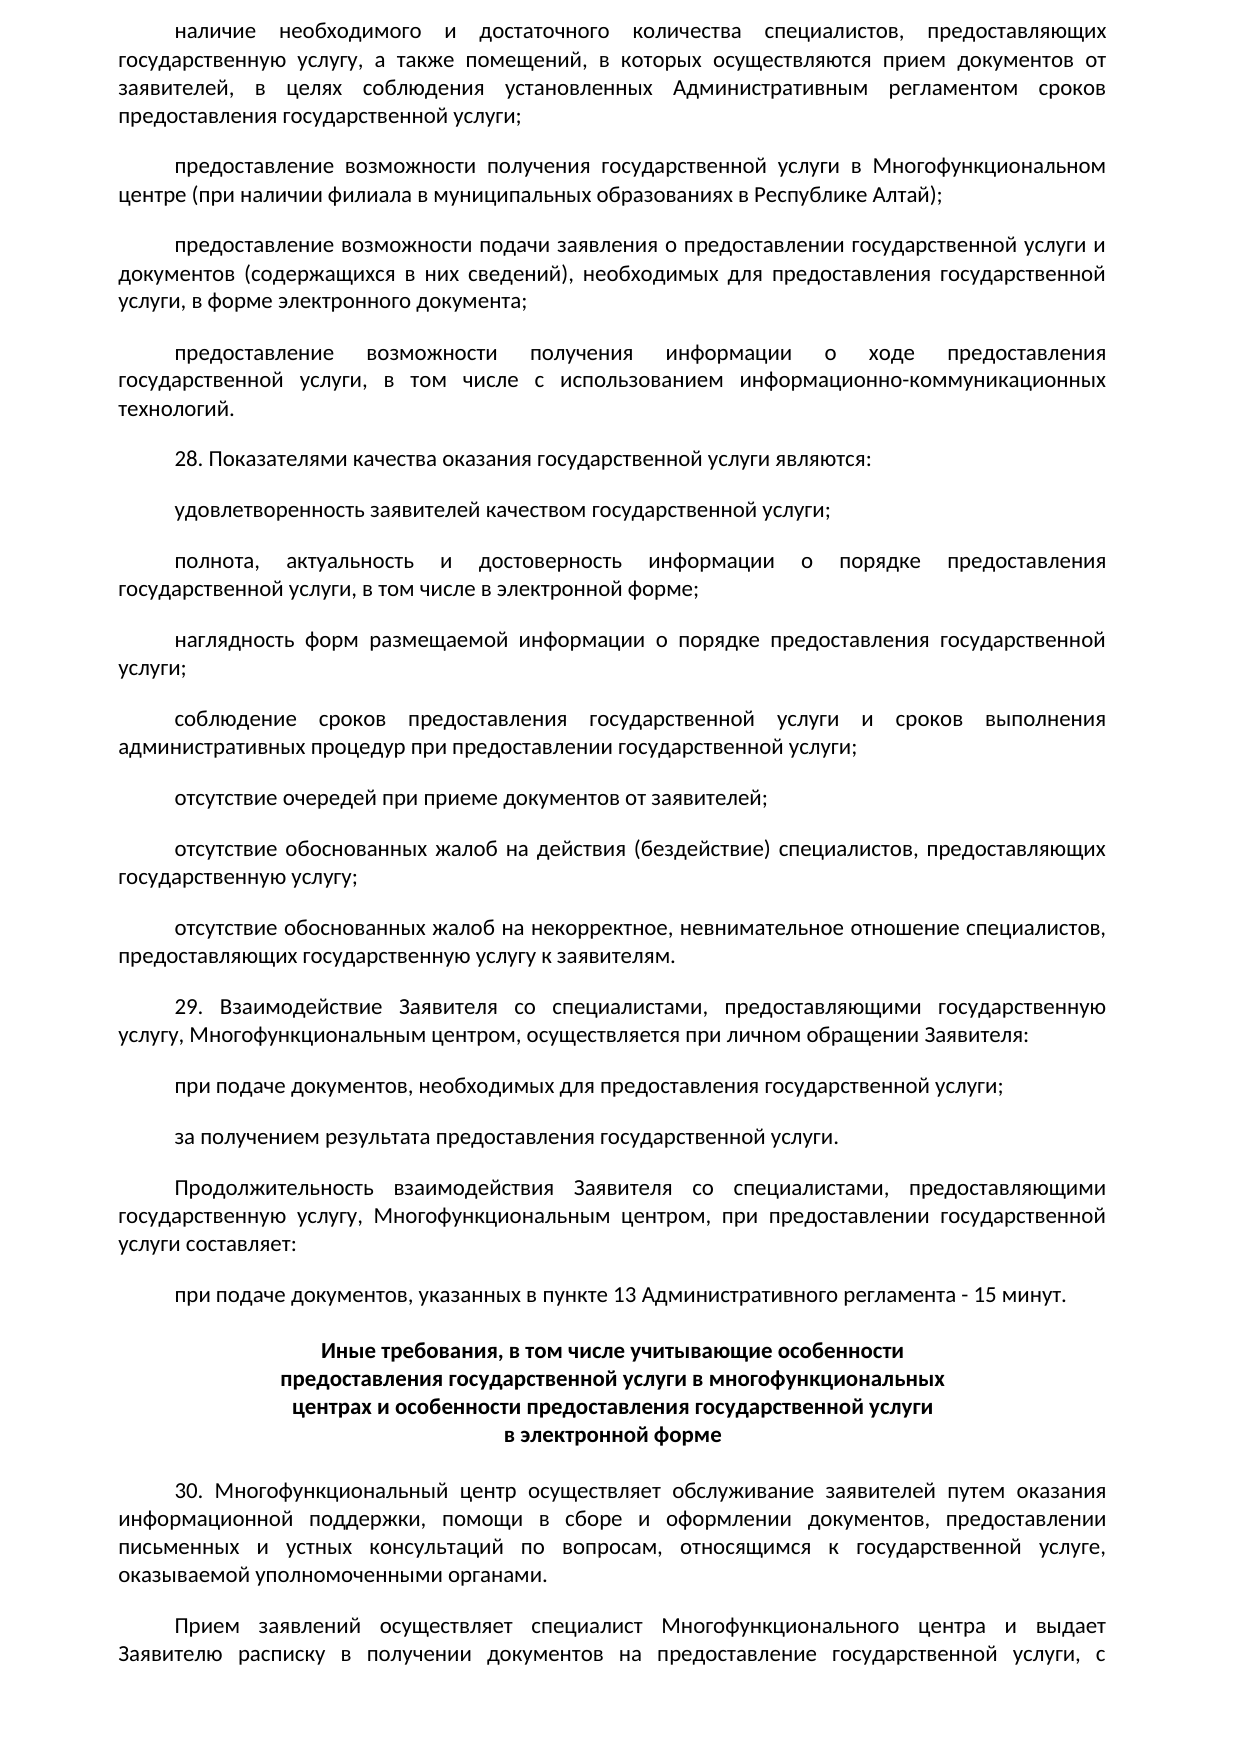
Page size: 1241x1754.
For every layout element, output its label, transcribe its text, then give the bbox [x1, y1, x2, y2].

title центрах и особенности предоставления государственной услуги [118, 1392, 1107, 1420]
text предоставление возможности подачи заявления о предоставлении государственной услуги и документов (содержащихся в них сведений), необходимых для предоставления государственной услуги, в форме электронного документа; [118, 231, 1107, 315]
text полнота, актуальность и достоверность информации о порядке предоставления государственной услуги, в том числе в электронной форме; [118, 546, 1107, 602]
text отсутствие обоснованных жалоб на действия (бездействие) специалистов, предоставляющих государственную услугу; [118, 834, 1107, 890]
title в электронной форме [118, 1420, 1107, 1448]
text наличие необходимого и достаточного количества специалистов, предоставляющих государственную услугу, а также помещений, в которых осуществляются прием документов от заявителей, в целях соблюдения установленных Административным регламентом сроков предоставления государственной услуги; [118, 17, 1107, 129]
text при подаче документов, указанных в пункте 13 Административного регламента - 15 минут. [118, 1280, 1107, 1308]
text отсутствие очередей при приеме документов от заявителей; [118, 783, 1107, 811]
text соблюдение сроков предоставления государственной услуги и сроков выполнения административных процедур при предоставлении государственной услуги; [118, 704, 1107, 760]
text удовлетворенность заявителей качеством государственной услуги; [118, 496, 1107, 523]
title предоставления государственной услуги в многофункциональных [118, 1364, 1107, 1392]
text предоставление возможности получения государственной услуги в Многофункциональном центре (при наличии филиала в муниципальных образованиях в Республике Алтай); [118, 152, 1107, 208]
text 30. Многофункциональный центр осуществляет обслуживание заявителей путем оказания информационной поддержки, помощи в сборе и оформлении документов, предоставлении письменных и устных консультаций по вопросам, относящимся к государственной услуге, оказываемой уполномоченными органами. [118, 1476, 1107, 1588]
text за получением результата предоставления государственной услуги. [118, 1122, 1107, 1150]
text при подаче документов, необходимых для предоставления государственной услуги; [118, 1071, 1107, 1099]
text 28. Показателями качества оказания государственной услуги являются: [118, 444, 1107, 473]
text предоставление возможности получения информации о ходе предоставления государственной услуги, в том числе с использованием информационно-коммуникационных технологий. [118, 338, 1107, 422]
text наглядность форм размещаемой информации о порядке предоставления государственной услуги; [118, 625, 1107, 681]
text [118, 1611, 1107, 1667]
title Иные требования, в том числе учитывающие особенности [118, 1336, 1107, 1364]
text 29. Взаимодействие Заявителя со специалистами, предоставляющими государственную услугу, Многофункциональным центром, осуществляется при личном обращении Заявителя: [118, 992, 1107, 1048]
text отсутствие обоснованных жалоб на некорректное, невнимательное отношение специалистов, предоставляющих государственную услугу к заявителям. [118, 913, 1107, 969]
text Продолжительность взаимодействия Заявителя со специалистами, предоставляющими государственную услугу, Многофункциональным центром, при предоставлении государственной услуги составляет: [118, 1173, 1107, 1257]
